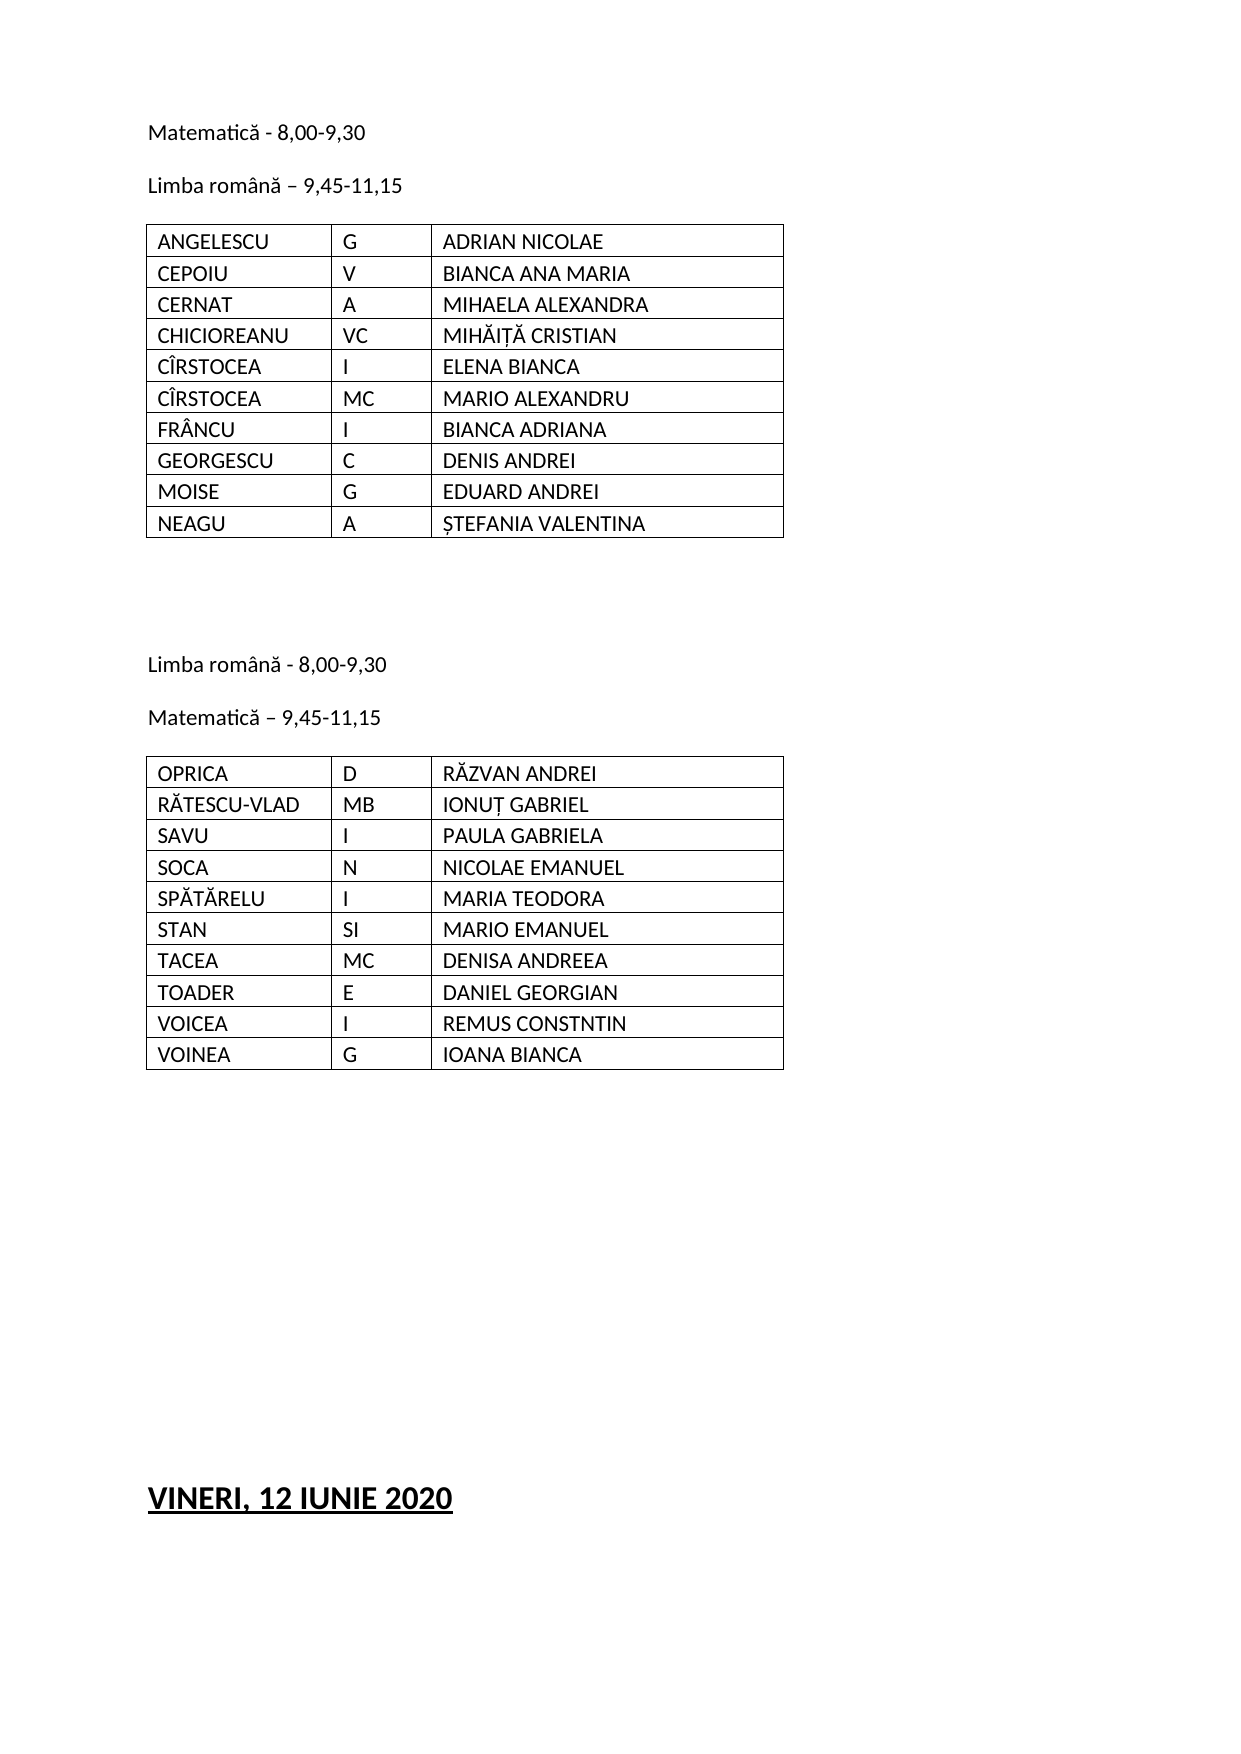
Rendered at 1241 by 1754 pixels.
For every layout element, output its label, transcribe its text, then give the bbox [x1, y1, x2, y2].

table_cell NICOLAE EMANUEL [432, 851, 783, 881]
table_cell ȘTEFANIA VALENTINA [432, 507, 783, 537]
table_cell STAN [147, 913, 331, 943]
table_header ADRIAN NICOLAE [432, 225, 783, 256]
table_cell SPĂTĂRELU [147, 882, 331, 912]
table_cell MARIO EMANUEL [432, 913, 783, 943]
table_header D [332, 757, 431, 787]
table_cell RĂTESCU-VLAD [147, 788, 331, 818]
table_cell IONUȚ GABRIEL [432, 788, 783, 818]
table_cell DENIS ANDREI [432, 444, 783, 474]
table_cell I [332, 413, 431, 443]
table_cell MIHAELA ALEXANDRA [432, 288, 783, 318]
table_cell I [332, 350, 431, 381]
table_cell CERNAT [147, 288, 331, 318]
table_cell TACEA [147, 945, 331, 975]
table_cell I [332, 820, 431, 850]
table_cell SAVU [147, 820, 331, 850]
table_cell VC [332, 319, 431, 349]
table_cell C [332, 444, 431, 474]
table_cell SOCA [147, 851, 331, 881]
table_cell E [332, 976, 431, 1006]
table_cell REMUS CONSTNTIN [432, 1007, 783, 1037]
table_cell TOADER [147, 976, 331, 1006]
table_cell G [332, 475, 431, 506]
table_cell N [332, 851, 431, 881]
table_header OPRICA [147, 757, 331, 787]
text Limba română – 9,45-11,15 [148, 171, 1093, 199]
text Matematică - 8,00-9,30 [148, 118, 1093, 146]
table_cell GEORGESCU [147, 444, 331, 474]
table_cell BIANCA ADRIANA [432, 413, 783, 443]
table_cell DENISA ANDREEA [432, 945, 783, 975]
table_cell SI [332, 913, 431, 943]
text VINERI, 12 IUNIE 2020 [148, 1477, 1093, 1517]
table_header RĂZVAN ANDREI [432, 757, 783, 787]
table_cell MB [332, 788, 431, 818]
table_cell CHICIOREANU [147, 319, 331, 349]
table_header ANGELESCU [147, 225, 331, 256]
table_cell V [332, 257, 431, 287]
text Matematică – 9,45-11,15 [148, 703, 1093, 731]
table_cell BIANCA ANA MARIA [432, 257, 783, 287]
table_cell A [332, 288, 431, 318]
table_cell EDUARD ANDREI [432, 475, 783, 506]
table_cell MC [332, 945, 431, 975]
table_cell I [332, 882, 431, 912]
text Limba română - 8,00-9,30 [148, 650, 1093, 678]
table_cell CÎRSTOCEA [147, 382, 331, 412]
table_cell DANIEL GEORGIAN [432, 976, 783, 1006]
table_cell G [332, 1038, 431, 1068]
table_cell FRÂNCU [147, 413, 331, 443]
table_cell MC [332, 382, 431, 412]
table_cell CEPOIU [147, 257, 331, 287]
table_cell VOICEA [147, 1007, 331, 1037]
table_cell IOANA BIANCA [432, 1038, 783, 1068]
table_cell MIHĂIȚĂ CRISTIAN [432, 319, 783, 349]
table_cell PAULA GABRIELA [432, 820, 783, 850]
table_cell MARIO ALEXANDRU [432, 382, 783, 412]
table_cell A [332, 507, 431, 537]
table_cell MOISE [147, 475, 331, 506]
table_cell VOINEA [147, 1038, 331, 1068]
table_header G [332, 225, 431, 256]
table_cell NEAGU [147, 507, 331, 537]
table_cell ELENA BIANCA [432, 350, 783, 381]
table_cell MARIA TEODORA [432, 882, 783, 912]
table_cell I [332, 1007, 431, 1037]
table_cell CÎRSTOCEA [147, 350, 331, 381]
